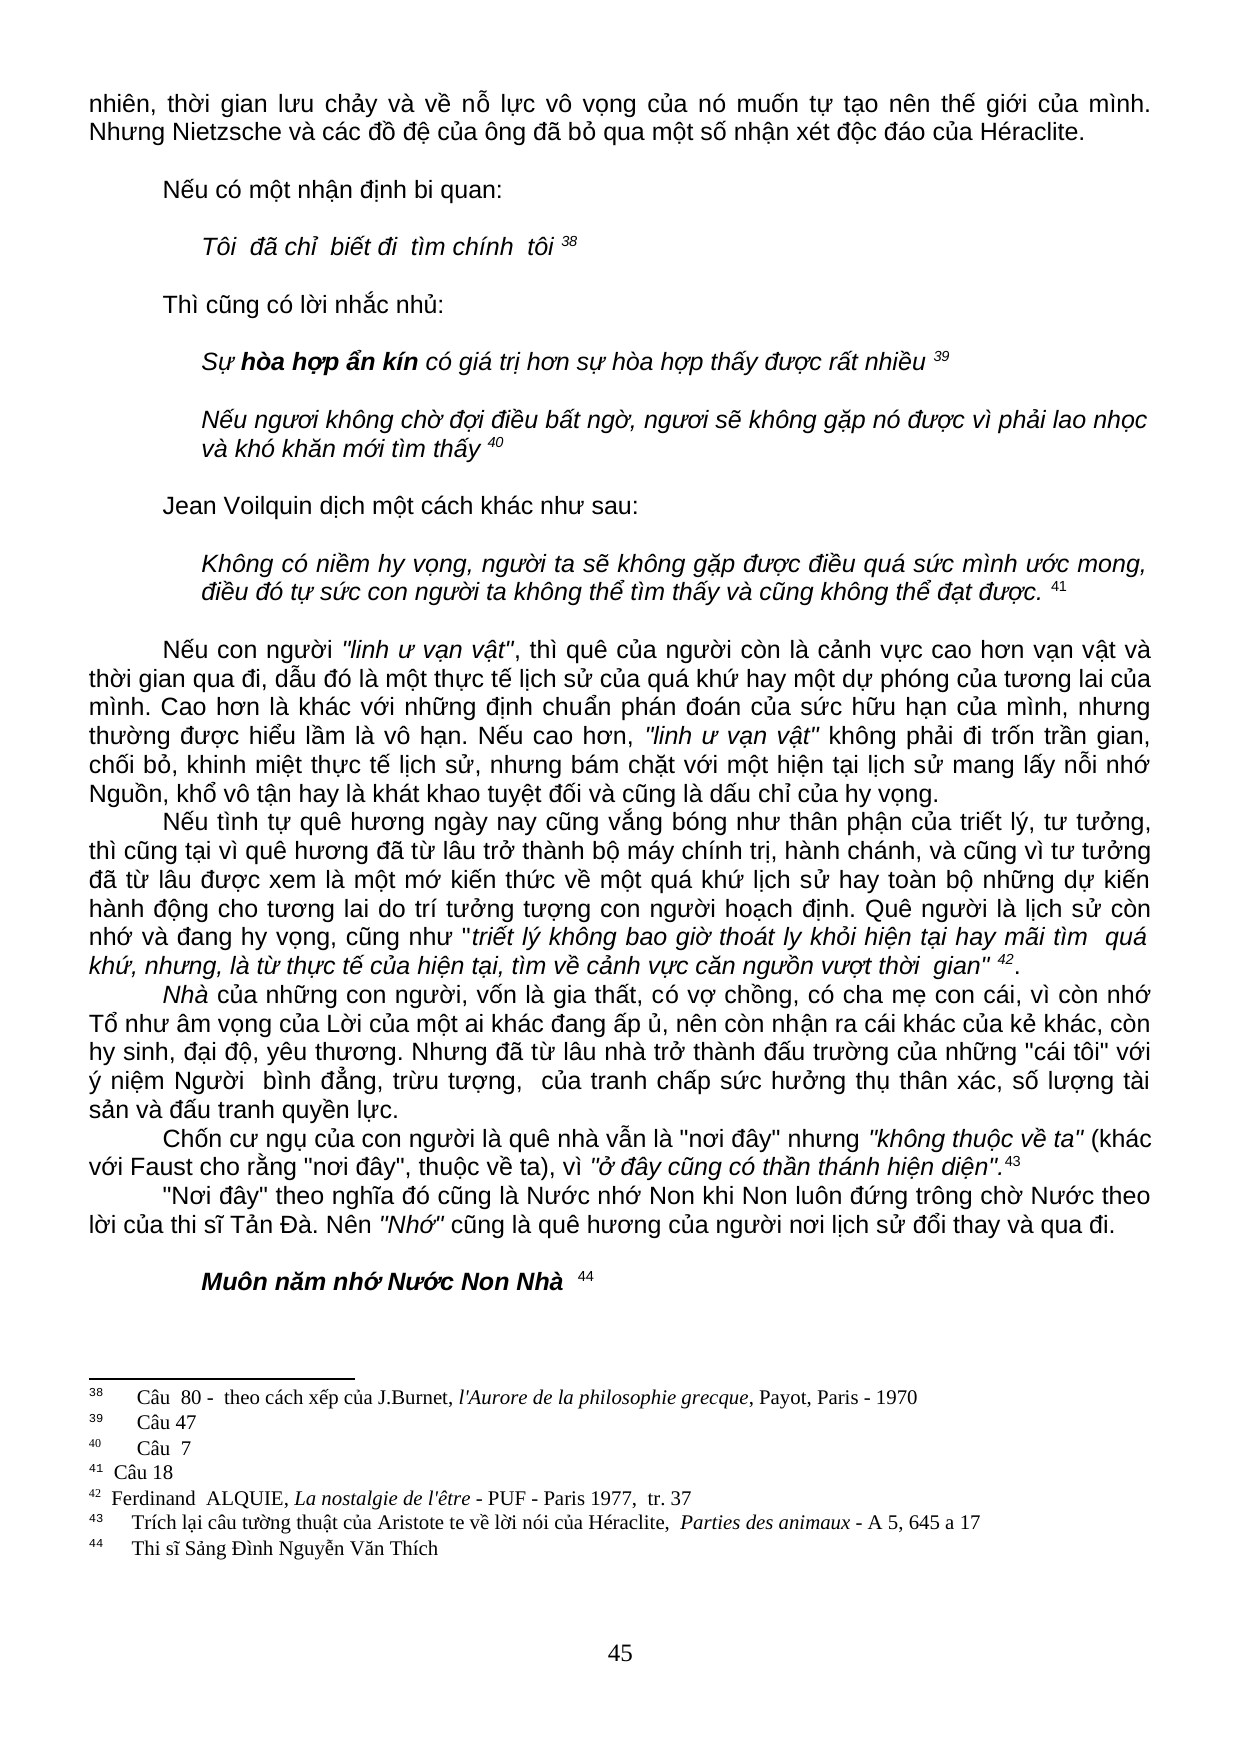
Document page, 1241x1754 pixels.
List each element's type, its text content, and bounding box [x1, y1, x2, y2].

text Nhà của những con người, vốn là gia thất, có vợ chồng, có cha mẹ con cái, vì còn nhớ Tổ như âm vọng của Lời của một ai khác đang ấp ủ, nên còn nhận ra cái khác của kẻ khác, còn hy sinh, đại độ, yêu thương. Nhưng đã từ lâu nhà trở thành đấu trường của những "cái tôi" với ý niệm Người bình đẳng, trừu tượng, của tranh chấp sức hưởng thụ thân xác, số lượng tài sản và đấu tranh quyền lực. [89, 980, 1152, 1124]
text Nếu có một nhận định bi quan: [89, 175, 1152, 204]
text Jean Voilquin dịch một cách khác như sau: [89, 491, 1152, 520]
text Thì cũng có lời nhắc nhủ: [89, 290, 1152, 319]
text Chốn cư ngụ của con người là quê nhà vẫn là "nơi đây" nhưng "không thuộc về ta" (khác với Faust cho rằng "nơi đây", thuộc về ta), vì "ở đây cũng có thần thánh hiện diện". [89, 1124, 1152, 1181]
text Nếu ngươi không chờ đợi điều bất ngờ, ngươi sẽ không gặp nó được vì phải lao nhọc và khó khăn mới tìm thấy [201, 405, 1152, 462]
text Tôi đã chỉ biết đi tìm chính tôi [89, 232, 1152, 261]
text "Nơi đây" theo nghĩa đó cũng là Nước nhớ Non khi Non luôn đứng trông chờ Nước theo lời của thi sĩ Tản Đà. Nên "Nhớ" cũng là quê hương của người nơi lịch sử đổi thay và qua đi. [89, 1181, 1152, 1239]
text Sự hòa hợp ẩn kín có giá trị hơn sự hòa hợp thấy được rất nhiều [201, 347, 1152, 376]
text Nếu tình tự quê hương ngày nay cũng vắng bóng như thân phận của triết lý, tư tưởng, thì cũng tại vì quê hương đã từ lâu trở thành bộ máy chính trị, hành chánh, và cũng vì tư tưởng đã từ lâu được xem là một mớ kiến thức về một quá khứ lịch sử hay toàn bộ những dự kiến hành động cho tương lai do trí tưởng tượng con người hoạch định. Quê người là lịch sử còn nhớ và đang hy vọng, cũng như "triết lý không bao giờ thoát ly khỏi hiện tại hay mãi tìm quá khứ, nhưng, là từ thực tế của hiện tại, tìm về cảnh vực căn ngưồn vượt thời gian" . [89, 807, 1152, 980]
text Không có niềm hy vọng, người ta sẽ không gặp được điều quá sức mình ước mong, điều đó tự sức con người ta không thể tìm thấy và cũng không thể đạt được. [201, 549, 1152, 606]
text Muôn năm nhớ Nước Non Nhà [201, 1267, 1152, 1296]
text Nếu con người "linh ư vạn vật", thì quê của người còn là cảnh vực cao hơn vạn vật và thời gian qua đi, dẫu đó là một thực tế lịch sử của quá khứ hay một dự phóng của tương lai của mình. Cao hơn là khác với những định chuẩn phán đoán của sức hữu hạn của mình, nhưng thường được hiểu lầm là vô hạn. Nếu cao hơn, "linh ư vạn vật" không phải đi trốn trần gian, chối bỏ, khinh miệt thực tế lịch sử, nhưng bám chặt với một hiện tại lịch sử mang lấy nỗi nhớ Nguồn, khổ vô tận hay là khát khao tuyệt đối và cũng là dấu chỉ của hy vọng. [89, 635, 1152, 807]
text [89, 89, 1152, 146]
